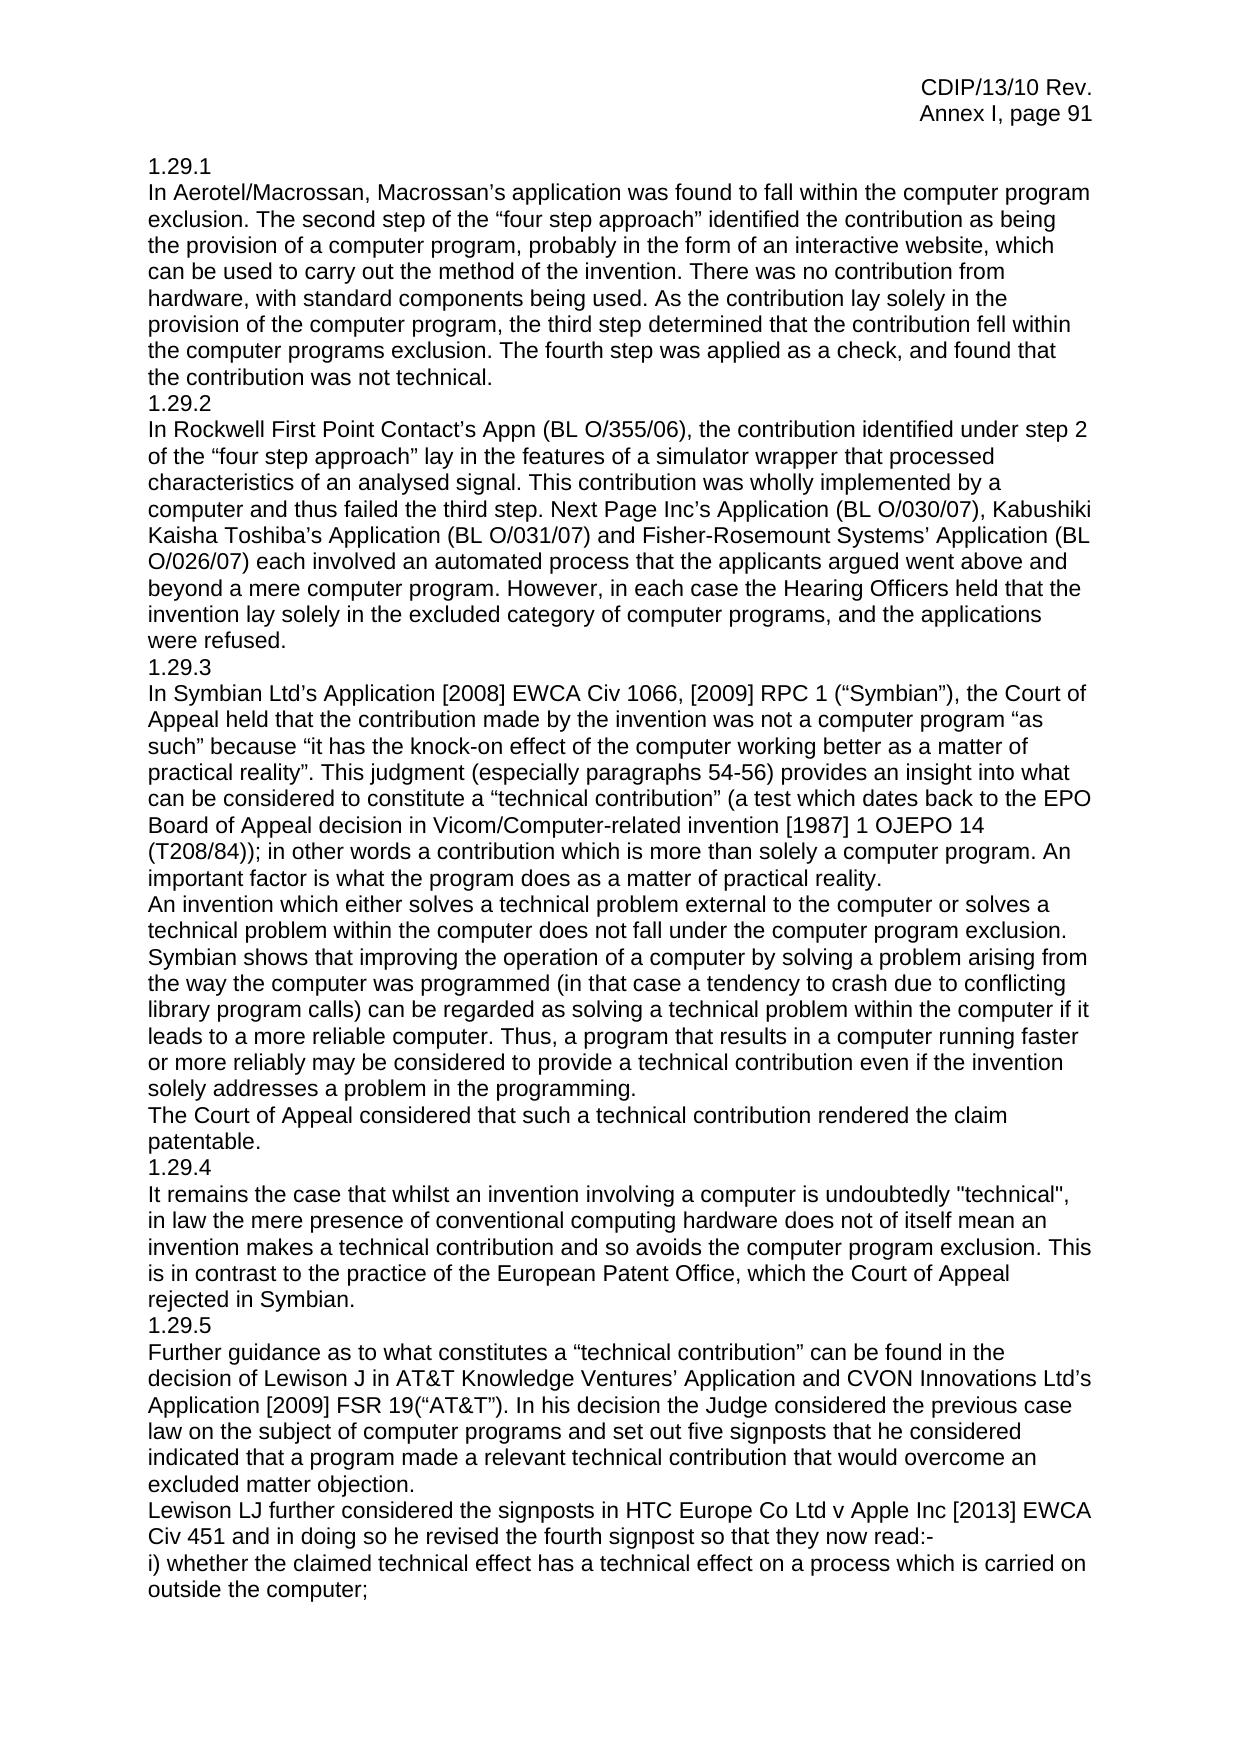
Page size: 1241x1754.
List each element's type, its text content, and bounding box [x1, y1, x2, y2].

text 1.29.2 [148, 390, 1093, 416]
text 1.29.3 [148, 654, 1093, 680]
text In Aerotel/Macrossan, Macrossan’s application was found to fall within the computer program exclusion. The second step of the “four step approach” identified the contribution as being the provision of a computer program, probably in the form of an interactive website, which can be used to carry out the method of the invention. There was no contribution from hardware, with standard components being used. As the contribution lay solely in the provision of the computer program, the third step determined that the contribution fell within the computer programs exclusion. The fourth step was applied as a check, and found that the contribution was not technical. [148, 179, 1093, 390]
text The Court of Appeal considered that such a technical contribution rendered the claim patentable. [148, 1102, 1093, 1154]
text Lewison LJ further considered the signposts in HTC Europe Co Ltd v Apple Inc [2013] EWCA Civ 451 and in doing so he revised the fourth signpost so that they now read:- [148, 1497, 1093, 1550]
text i) whether the claimed technical effect has a technical effect on a process which is carried on outside the computer; [148, 1550, 1093, 1602]
text An invention which either solves a technical problem external to the computer or solves a technical problem within the computer does not fall under the computer program exclusion. [148, 891, 1093, 943]
text In Rockwell First Point Contact’s Appn (BL O/355/06), the contribution identified under step 2 of the “four step approach” lay in the features of a simulator wrapper that processed characteristics of an analysed signal. This contribution was wholly implemented by a computer and thus failed the third step. Next Page Inc’s Application (BL O/030/07), Kabushiki Kaisha Toshiba’s Application (BL O/031/07) and Fisher-Rosemount Systems’ Application (BL O/026/07) each involved an automated process that the applicants argued went above and beyond a mere computer program. However, in each case the Hearing Officers held that the invention lay solely in the excluded category of computer programs, and the applications were refused. [148, 416, 1093, 654]
text 1.29.5 [148, 1312, 1093, 1339]
text Symbian shows that improving the operation of a computer by solving a problem arising from the way the computer was programmed (in that case a tendency to crash due to conflicting library program calls) can be regarded as solving a technical problem within the computer if it leads to a more reliable computer. Thus, a program that results in a computer running faster or more reliably may be considered to provide a technical contribution even if the invention solely addresses a problem in the programming. [148, 943, 1093, 1102]
text Further guidance as to what constitutes a “technical contribution” can be found in the decision of Lewison J in AT&T Knowledge Ventures’ Application and CVON Innovations Ltd’s Application [2009] FSR 19(“AT&T”). In his decision the Judge considered the previous case law on the subject of computer programs and set out five signposts that he considered indicated that a program made a relevant technical contribution that would overcome an excluded matter objection. [148, 1339, 1093, 1497]
text 1.29.1 [148, 153, 1093, 179]
text 1.29.4 [148, 1154, 1093, 1181]
text It remains the case that whilst an invention involving a computer is undoubtedly "technical", in law the mere presence of conventional computing hardware does not of itself mean an invention makes a technical contribution and so avoids the computer program exclusion. This is in contrast to the practice of the European Patent Office, which the Court of Appeal rejected in Symbian. [148, 1181, 1093, 1312]
text In Symbian Ltd’s Application [2008] EWCA Civ 1066, [2009] RPC 1 (“Symbian”), the Court of Appeal held that the contribution made by the invention was not a computer program “as such” because “it has the knock-on effect of the computer working better as a matter of practical reality”. This judgment (especially paragraphs 54-56) provides an insight into what can be considered to constitute a “technical contribution” (a test which dates back to the EPO Board of Appeal decision in Vicom/Computer-related invention [1987] 1 OJEPO 14 (T208/84)); in other words a contribution which is more than solely a computer program. An important factor is what the program does as a matter of practical reality. [148, 680, 1093, 891]
